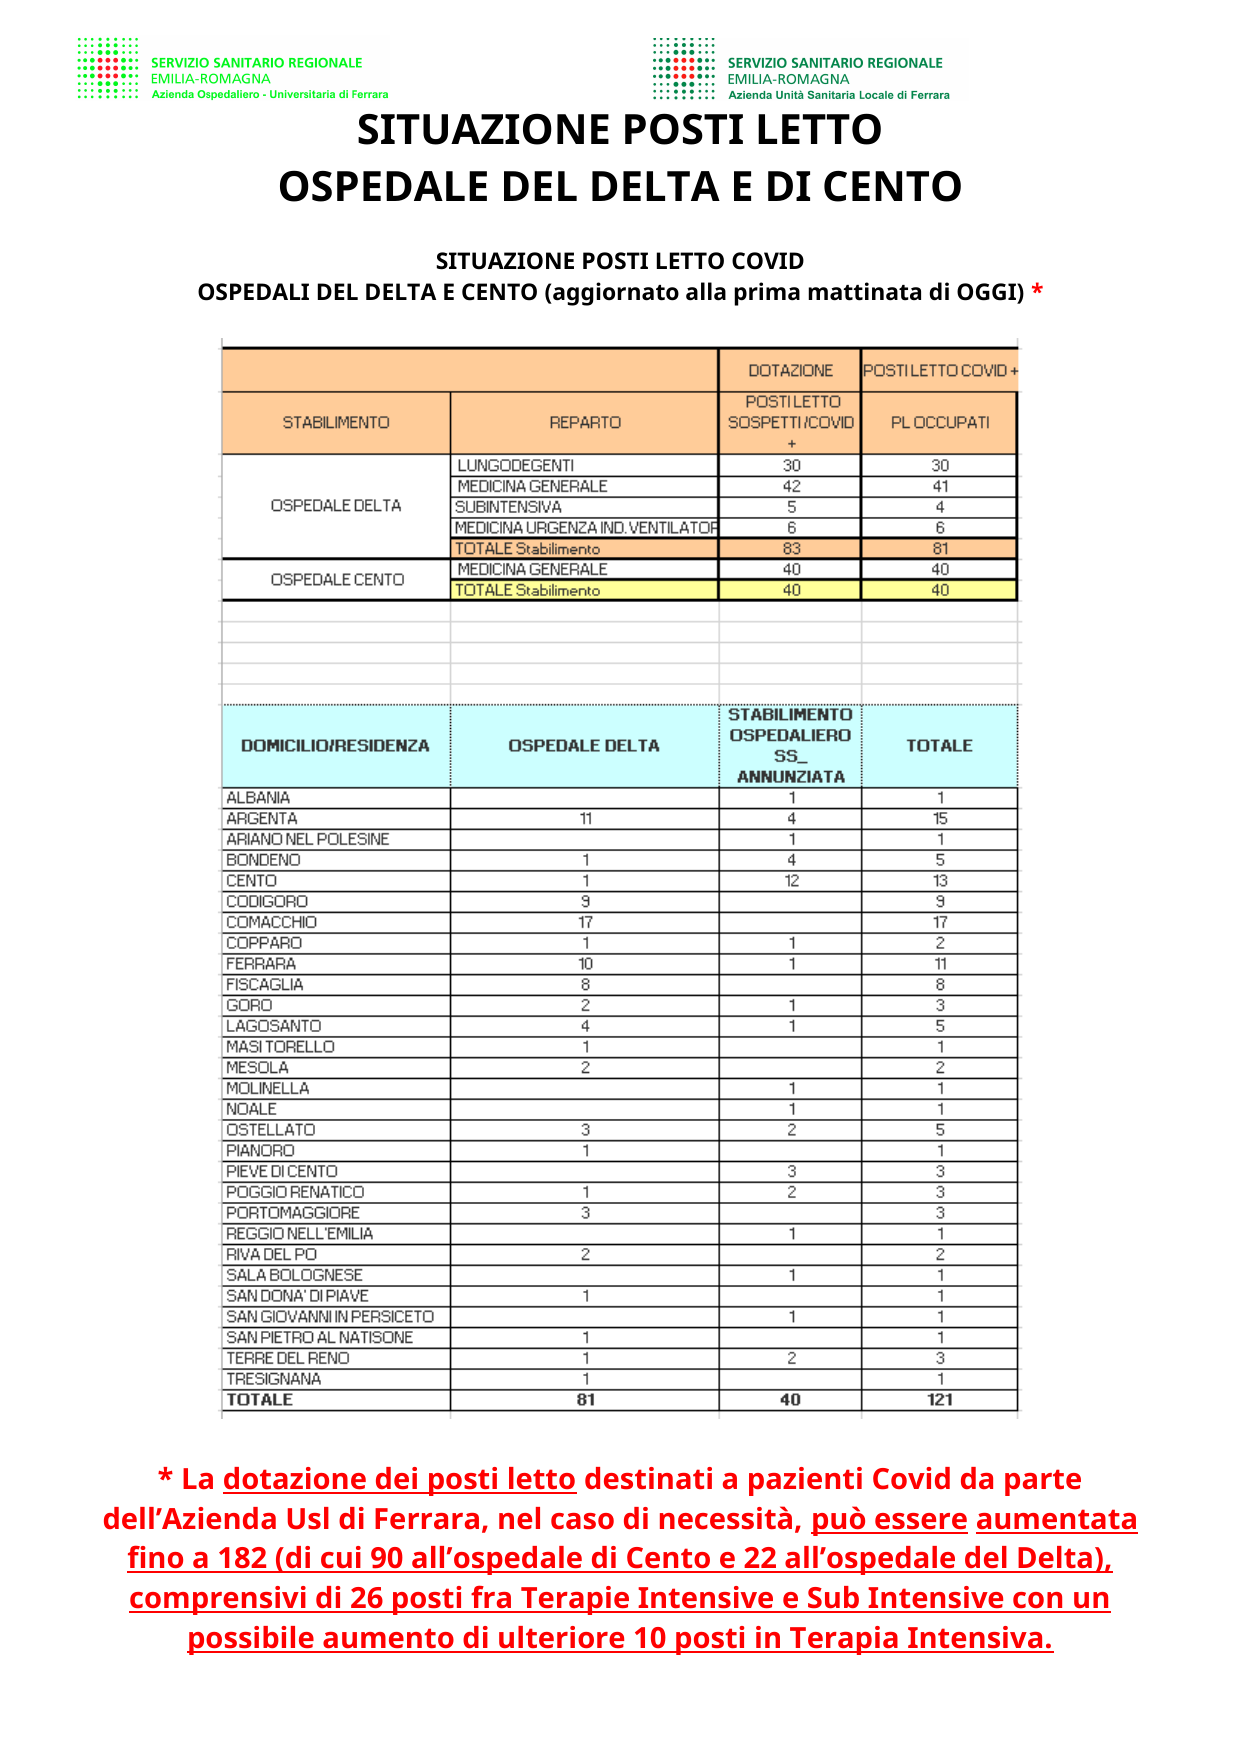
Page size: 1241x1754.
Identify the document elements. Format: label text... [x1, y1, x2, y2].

text SITUAZIONE POSTI LETTO [75, 100, 1165, 157]
picture [75, 35, 391, 101]
picture [217, 338, 1023, 1419]
picture [653, 38, 969, 101]
text OSPEDALI DEL DELTA E CENTO (aggiornato alla prima mattinata di OGGI) * [75, 276, 1165, 307]
text SITUAZIONE POSTI LETTO COVID [75, 245, 1165, 276]
text OSPEDALE DEL DELTA E DI CENTO [75, 157, 1165, 214]
text * La dotazione dei posti letto destinati a pazienti Covid da parte dell’Azienda Usl di Ferrara, nel caso di necessità, può essere aumentata fino a 182 (di cui 90 all’ospedale di Cento e 22 all’ospedale del Delta), comprensivi di 26 posti fra Terapie Intensive e Sub Intensive con un possibile aumento di ulteriore 10 posti in Terapia Intensiva. [75, 1458, 1165, 1657]
